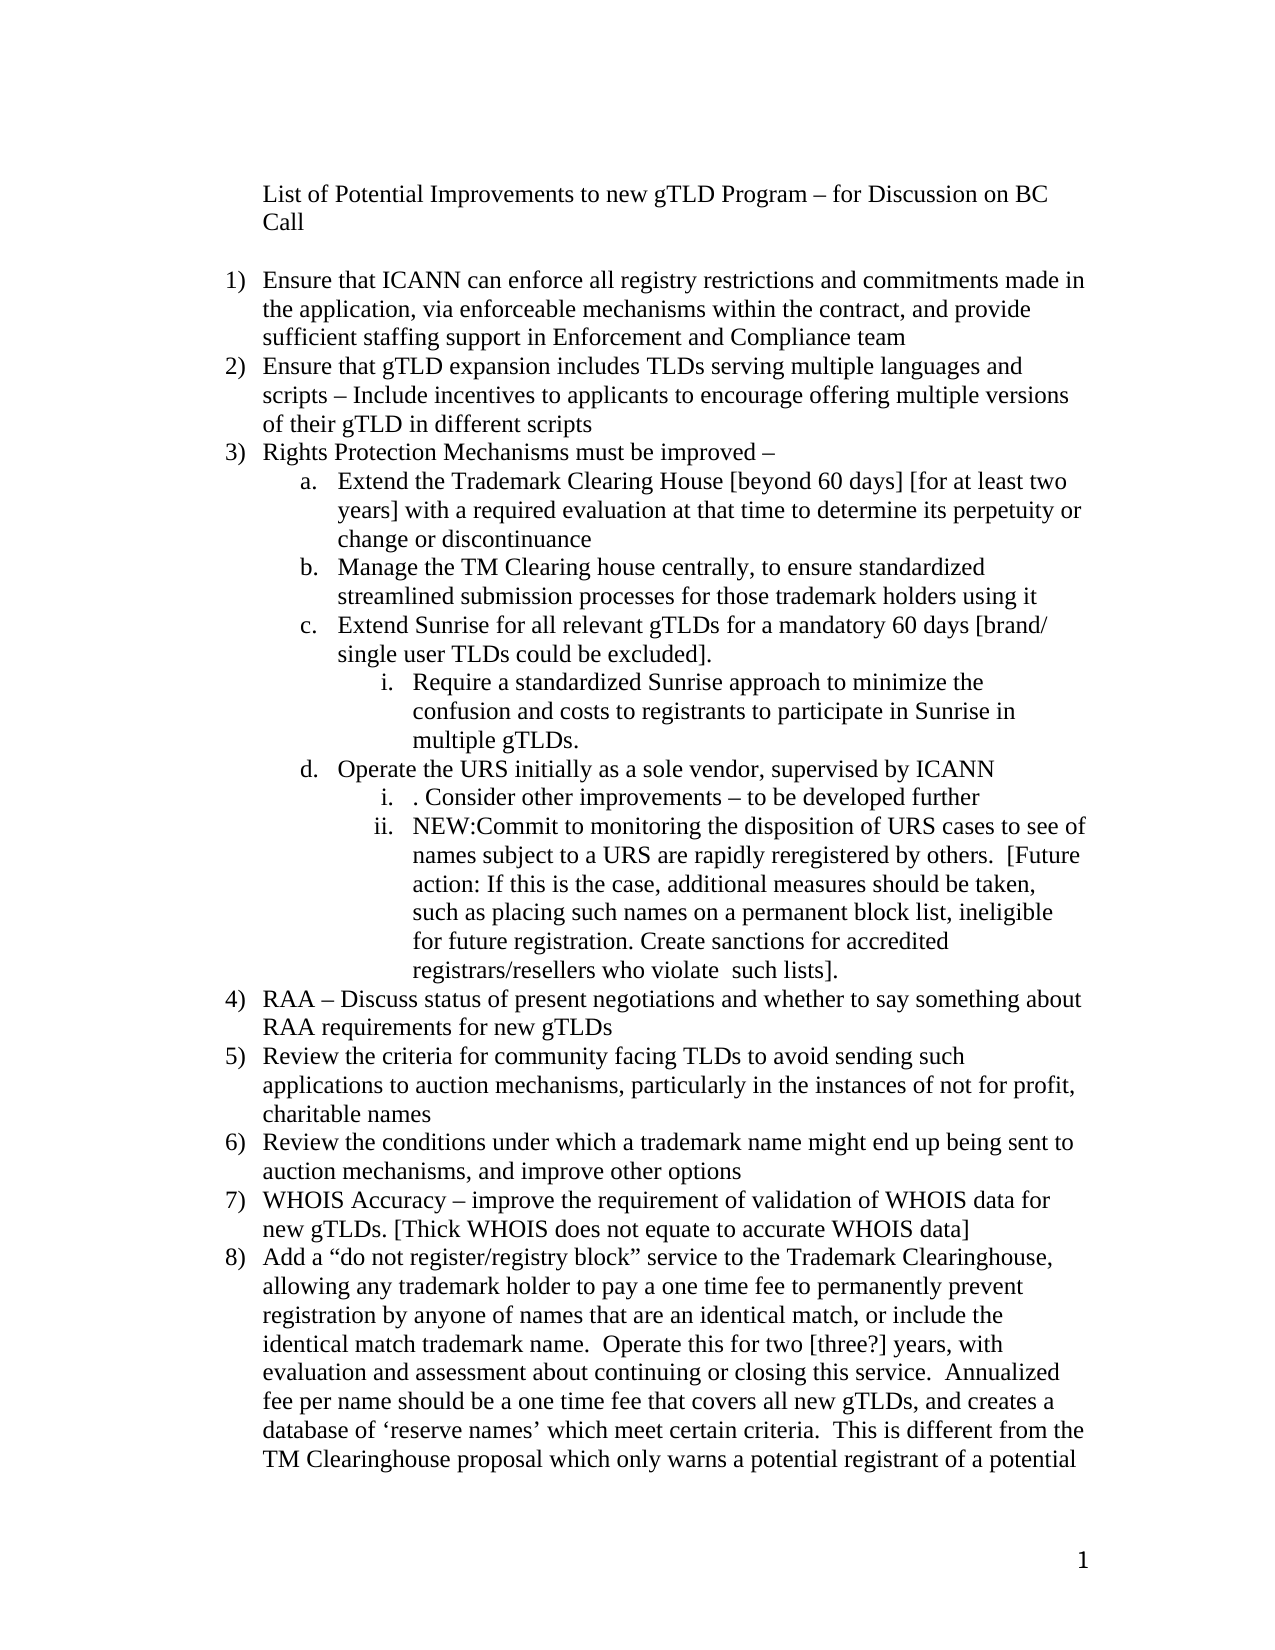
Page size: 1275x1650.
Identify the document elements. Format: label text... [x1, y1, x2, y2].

list NEW:Commit to monitoring the disposition of URS cases to see of names subject to a URS are rapidly reregistered by others. [Future action: If this is the case, additional measures should be taken, such as placing such names on a permanent block list, ineligible for future registration. Create sanctions for accredited registrars/resellers who violate such lists]. [394, 811, 1087, 984]
list Operate the URS initially as a sole vendor, supervised by ICANN [300, 754, 1087, 782]
list WHOIS Accuracy – improve the requirement of validation of WHOIS data for new gTLDs. [Thick WHOIS does not equate to accurate WHOIS data] [225, 1185, 1087, 1242]
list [225, 1242, 1087, 1472]
list Ensure that ICANN can enforce all registry restrictions and commitments made in the application, via enforceable mechanisms within the contract, and provide sufficient staffing support in Enforcement and Compliance team [225, 265, 1087, 351]
list RAA – Discuss status of present negotiations and whether to say something about RAA requirements for new gTLDs [225, 984, 1087, 1041]
list Rights Protection Mechanisms must be improved – [225, 437, 1087, 466]
list . Consider other improvements – to be developed further [394, 782, 1087, 811]
list Ensure that gTLD expansion includes TLDs serving multiple languages and scripts – Include incentives to applicants to encourage offering multiple versions of their gTLD in different scripts [225, 351, 1087, 437]
list List of Potential Improvements to new gTLD Program – for Discussion on BC Call [262, 179, 1087, 236]
list Extend the Trademark Clearing House [beyond 60 days] [for at least two years] with a required evaluation at that time to determine its perpetuity or change or discontinuance [300, 466, 1087, 552]
list Manage the TM Clearing house centrally, to ensure standardized streamlined submission processes for those trademark holders using it [300, 552, 1087, 610]
list Extend Sunrise for all relevant gTLDs for a mandatory 60 days [brand/ single user TLDs could be excluded]. [300, 610, 1087, 667]
list Review the conditions under which a trademark name might end up being sent to auction mechanisms, and improve other options [225, 1127, 1087, 1185]
list Require a standardized Sunrise approach to minimize the confusion and costs to registrants to participate in Sunrise in multiple gTLDs. [394, 667, 1087, 754]
list Review the criteria for community facing TLDs to avoid sending such applications to auction mechanisms, particularly in the instances of not for profit, charitable names [225, 1041, 1087, 1127]
